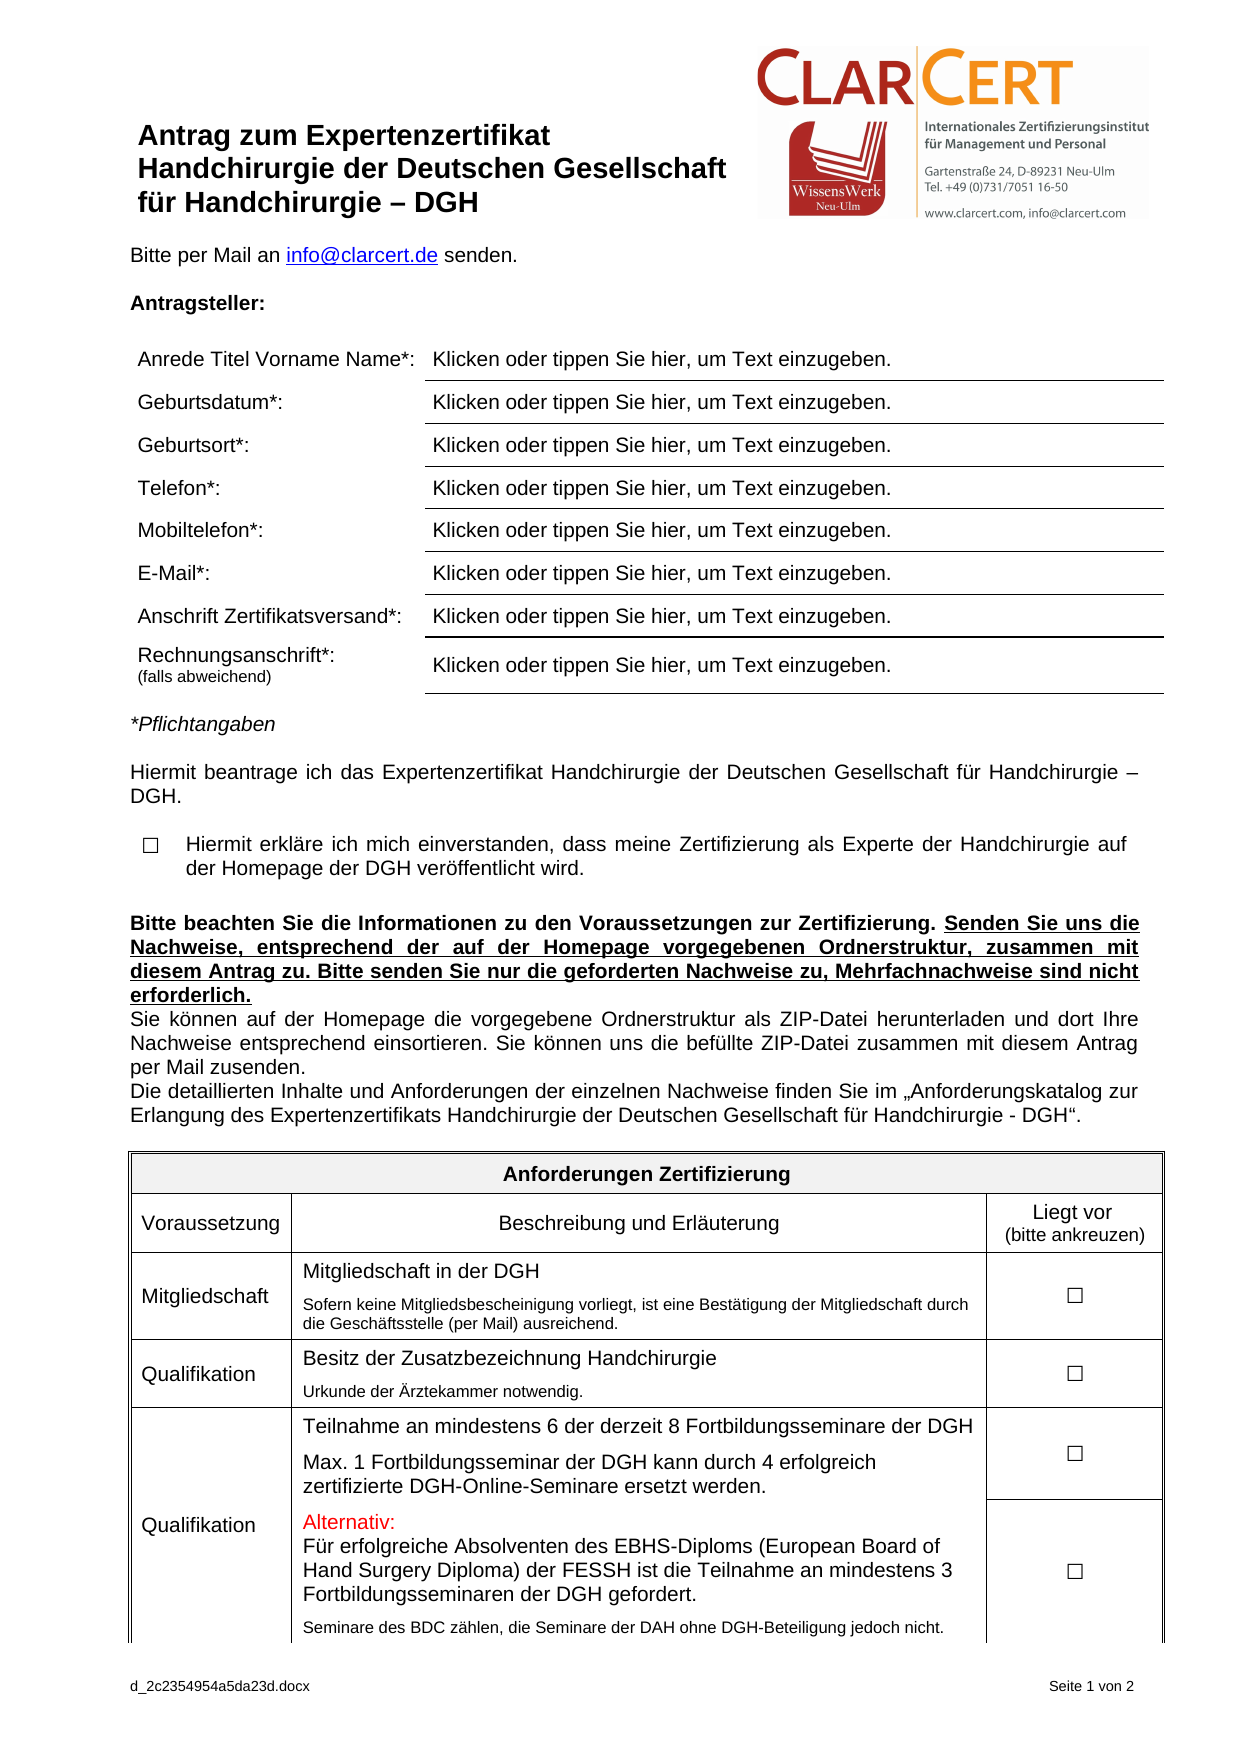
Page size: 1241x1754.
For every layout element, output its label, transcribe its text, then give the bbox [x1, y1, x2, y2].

text Bitte beachten Sie die Informationen zu den Voraussetzungen zur Zertifizierung. Senden Sie uns die Nachweise, entsprechend der auf der Homepage vorgegebenen Ordnerstruktur, zusammen mit diesem Antrag zu. Bitte senden Sie nur die geforderten Nachweise zu, Mehrfachnachweise sind nicht erforderlich. [130, 911, 1140, 980]
table_cell Teilnahme an mindestens 6 der derzeit 8 Fortbildungsseminare der DGH Max. 1 Fortbildungsseminar der DGH kann durch 4 erfolgreich zertifizierte DGH-Online-Seminare ersetzt werden. Alternativ: Für erfolgreiche Absolventen des EBHS-Diploms (European Board of Hand Surgery Diploma) der FESSH ist die Teilnahme an mindestens 3 Fortbildungsseminaren der DGH gefordert. Seminare des BDC zählen, die Seminare der DAH ohne DGH-Beteiligung jedoch nicht. [292, 1408, 986, 1643]
table_cell Qualifikation [132, 1408, 291, 1643]
table_header Anrede Titel Vorname Name*: [130, 339, 425, 380]
text *Pflichtangaben [130, 712, 1140, 736]
text Bitte beachten Sie die Informationen zu den Voraussetzungen zur Zertifizierung. Senden Sie uns die Nachweise, entsprechend der auf der Homepage vorgegebenen Ordnerstruktur, zusammen mit diesem Antrag zu. Bitte senden Sie nur die geforderten Nachweise zu, Mehrfachnachweise sind nicht erforderlich. [130, 981, 1140, 1007]
table_header Hiermit erkläre ich mich einverstanden, dass meine Zertifizierung als Experte der Handchirurgie auf der Homepage der DGH veröffentlicht wird. [174, 831, 1139, 887]
table_cell Besitz der Zusatzbezeichnung Handchirurgie Urkunde der Ärztekammer notwendig. [292, 1340, 986, 1407]
text Sie können auf der Homepage die vorgegebene Ordnerstruktur als ZIP-Datei herunterladen und dort Ihre Nachweise entsprechend einsortieren. Sie können uns die befüllte ZIP-Datei zusammen mit diesem Antrag per Mail zusenden. [130, 1007, 1140, 1079]
table_cell Telefon*: [130, 466, 425, 508]
table_cell Anschrift Zertifikatsversand*: [130, 594, 425, 636]
text Antragsteller: [130, 291, 1140, 314]
table_cell Beschreibung und Erläuterung [292, 1194, 986, 1252]
table_cell E-Mail*: [130, 551, 425, 594]
table_cell Mobiltelefon*: [130, 508, 425, 551]
picture [757, 46, 1149, 219]
text Hiermit beantrage ich das Expertenzertifikat Handchirurgie der Deutschen Gesellschaft für Handchirurgie – DGH. [130, 759, 1140, 807]
table_cell Voraussetzung [132, 1194, 291, 1252]
table_cell Rechnungsanschrift*: (falls abweichend) [130, 636, 425, 692]
text Bitte per Mail an info@clarcert.de senden. [130, 243, 1140, 267]
table_cell Qualifikation [132, 1340, 291, 1407]
table_cell Mitgliedschaft in der DGH Sofern keine Mitgliedsbescheinigung vorliegt, ist eine Bestätigung der Mitgliedschaft durch die Geschäftsstelle (per Mail) ausreichend. [292, 1253, 986, 1339]
table_cell Geburtsdatum*: [130, 380, 425, 423]
table_cell Geburtsort*: [130, 423, 425, 466]
table_cell Liegt vor (bitte ankreuzen) [987, 1194, 1162, 1252]
text Die detaillierten Inhalte und Anforderungen der einzelnen Nachweise finden Sie im „Anforderungskatalog zur Erlangung des Expertenzertifikats Handchirurgie der Deutschen Gesellschaft für Handchirurgie - DGH“. [130, 1079, 1140, 1127]
table_cell Mitgliedschaft [132, 1253, 291, 1339]
table_header Anforderungen Zertifizierung [132, 1154, 1162, 1193]
